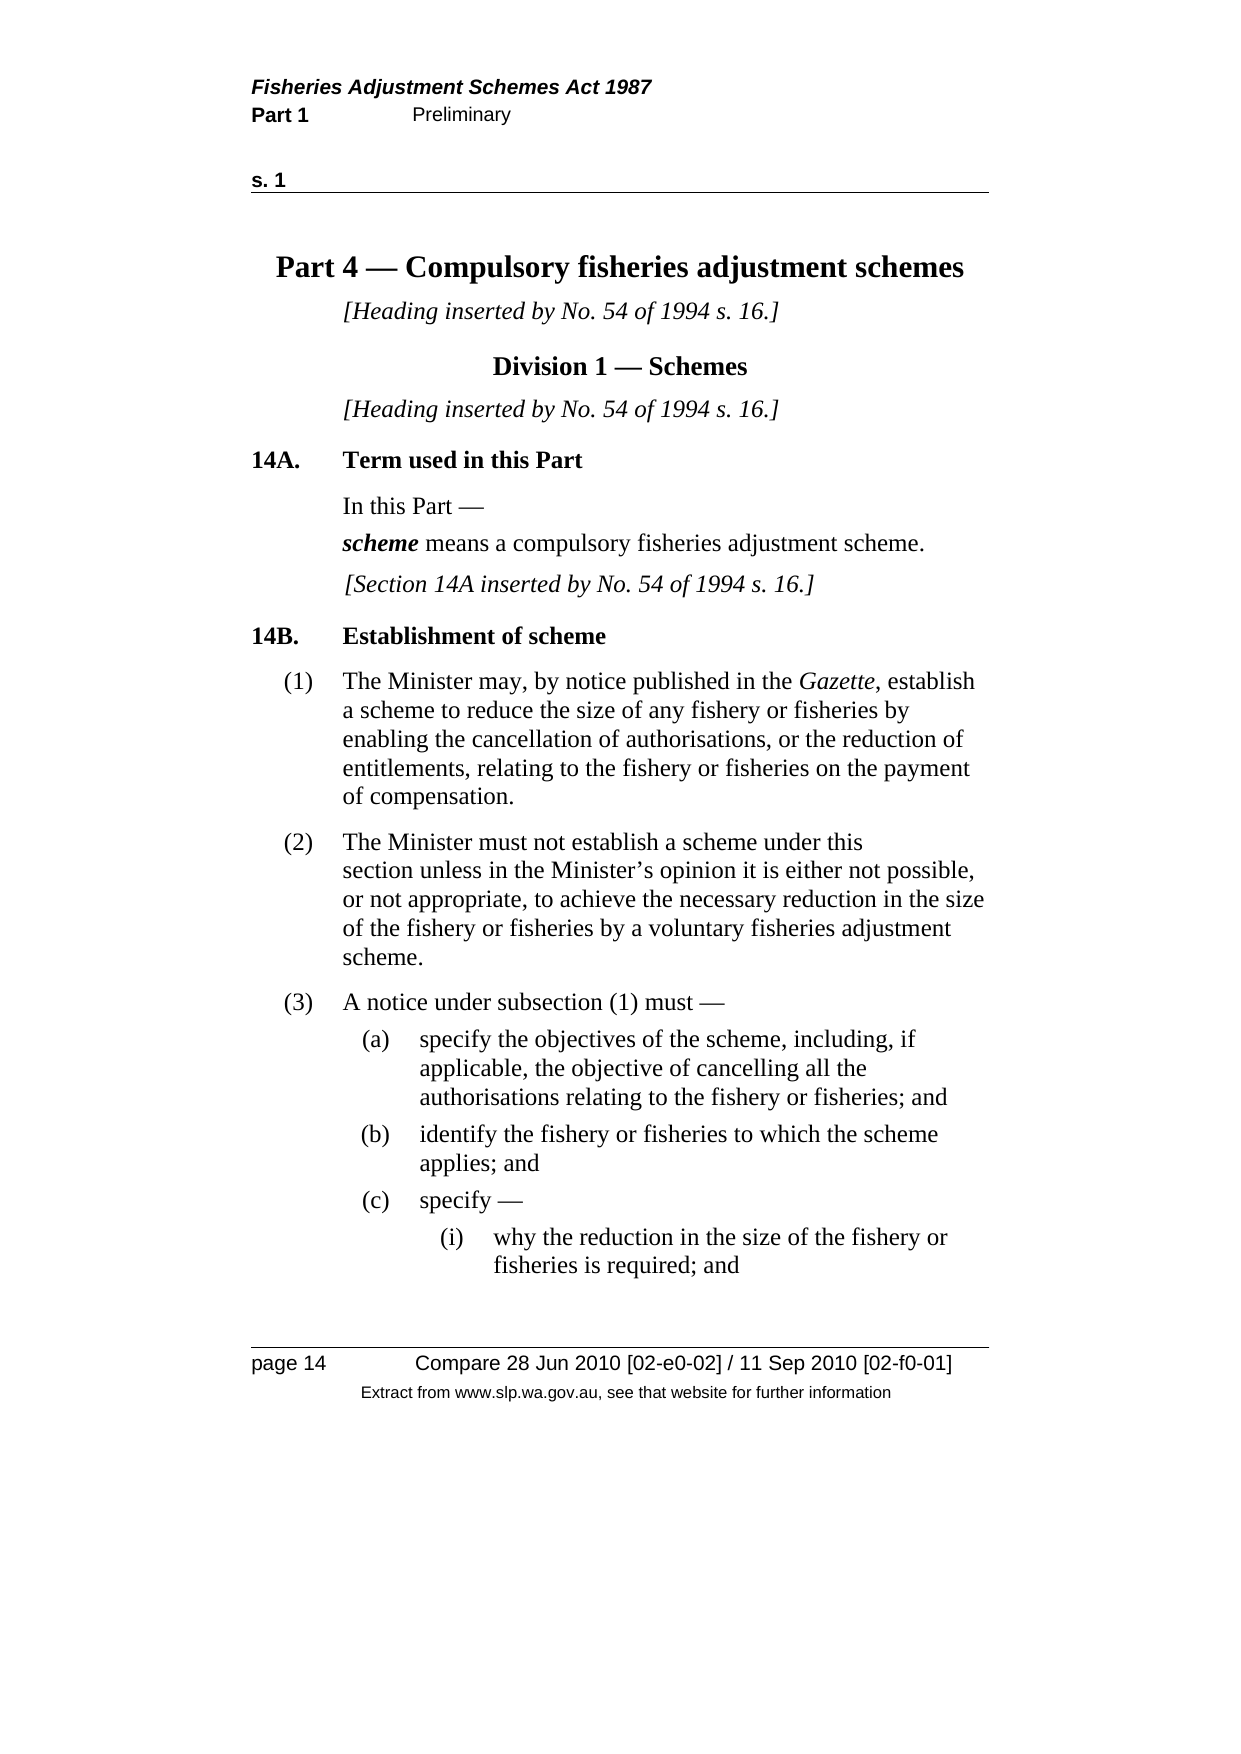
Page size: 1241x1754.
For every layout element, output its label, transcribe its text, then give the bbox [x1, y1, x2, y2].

subtitle Part 4 — Compulsory fisheries adjustment schemes [251, 248, 989, 284]
text [Section 14A inserted by No. 54 of 1994 s. 16.] [251, 569, 989, 598]
text (a) specify the objectives of the scheme, including, if applicable, the objective of cancelling all the authorisations relating to the fishery or fisheries; and [251, 1024, 989, 1111]
text (c) specify — [251, 1185, 989, 1213]
text (2) The Minister must not establish a scheme under this section unless in the Minister’s opinion it is either not possible, or not appropriate, to achieve the necessary reduction in the size of the fishery or fisheries by a voluntary fisheries adjustment scheme. [251, 827, 989, 971]
subtitle [Heading inserted by No. 54 of 1994 s. 16.] [251, 394, 989, 423]
text (i) why the reduction in the size of the fishery or fisheries is required; and [251, 1222, 989, 1279]
text scheme means a compulsory fisheries adjustment scheme. [251, 528, 989, 557]
subtitle 14B. Establishment of scheme [251, 621, 989, 650]
text (1) The Minister may, by notice published in the Gazette, establish a scheme to reduce the size of any fishery or fisheries by enabling the cancellation of authorisations, or the reduction of entitlements, relating to the fishery or fisheries on the payment of compensation. [251, 666, 989, 810]
subtitle 14A. Term used in this Part [251, 446, 989, 474]
subtitle [Heading inserted by No. 54 of 1994 s. 16.] [251, 296, 989, 325]
text In this Part — [251, 491, 989, 520]
subtitle Division 1 — Schemes [251, 350, 989, 381]
text (b) identify the fishery or fisheries to which the scheme applies; and [251, 1119, 989, 1176]
text (3) A notice under subsection (1) must — [251, 987, 989, 1016]
